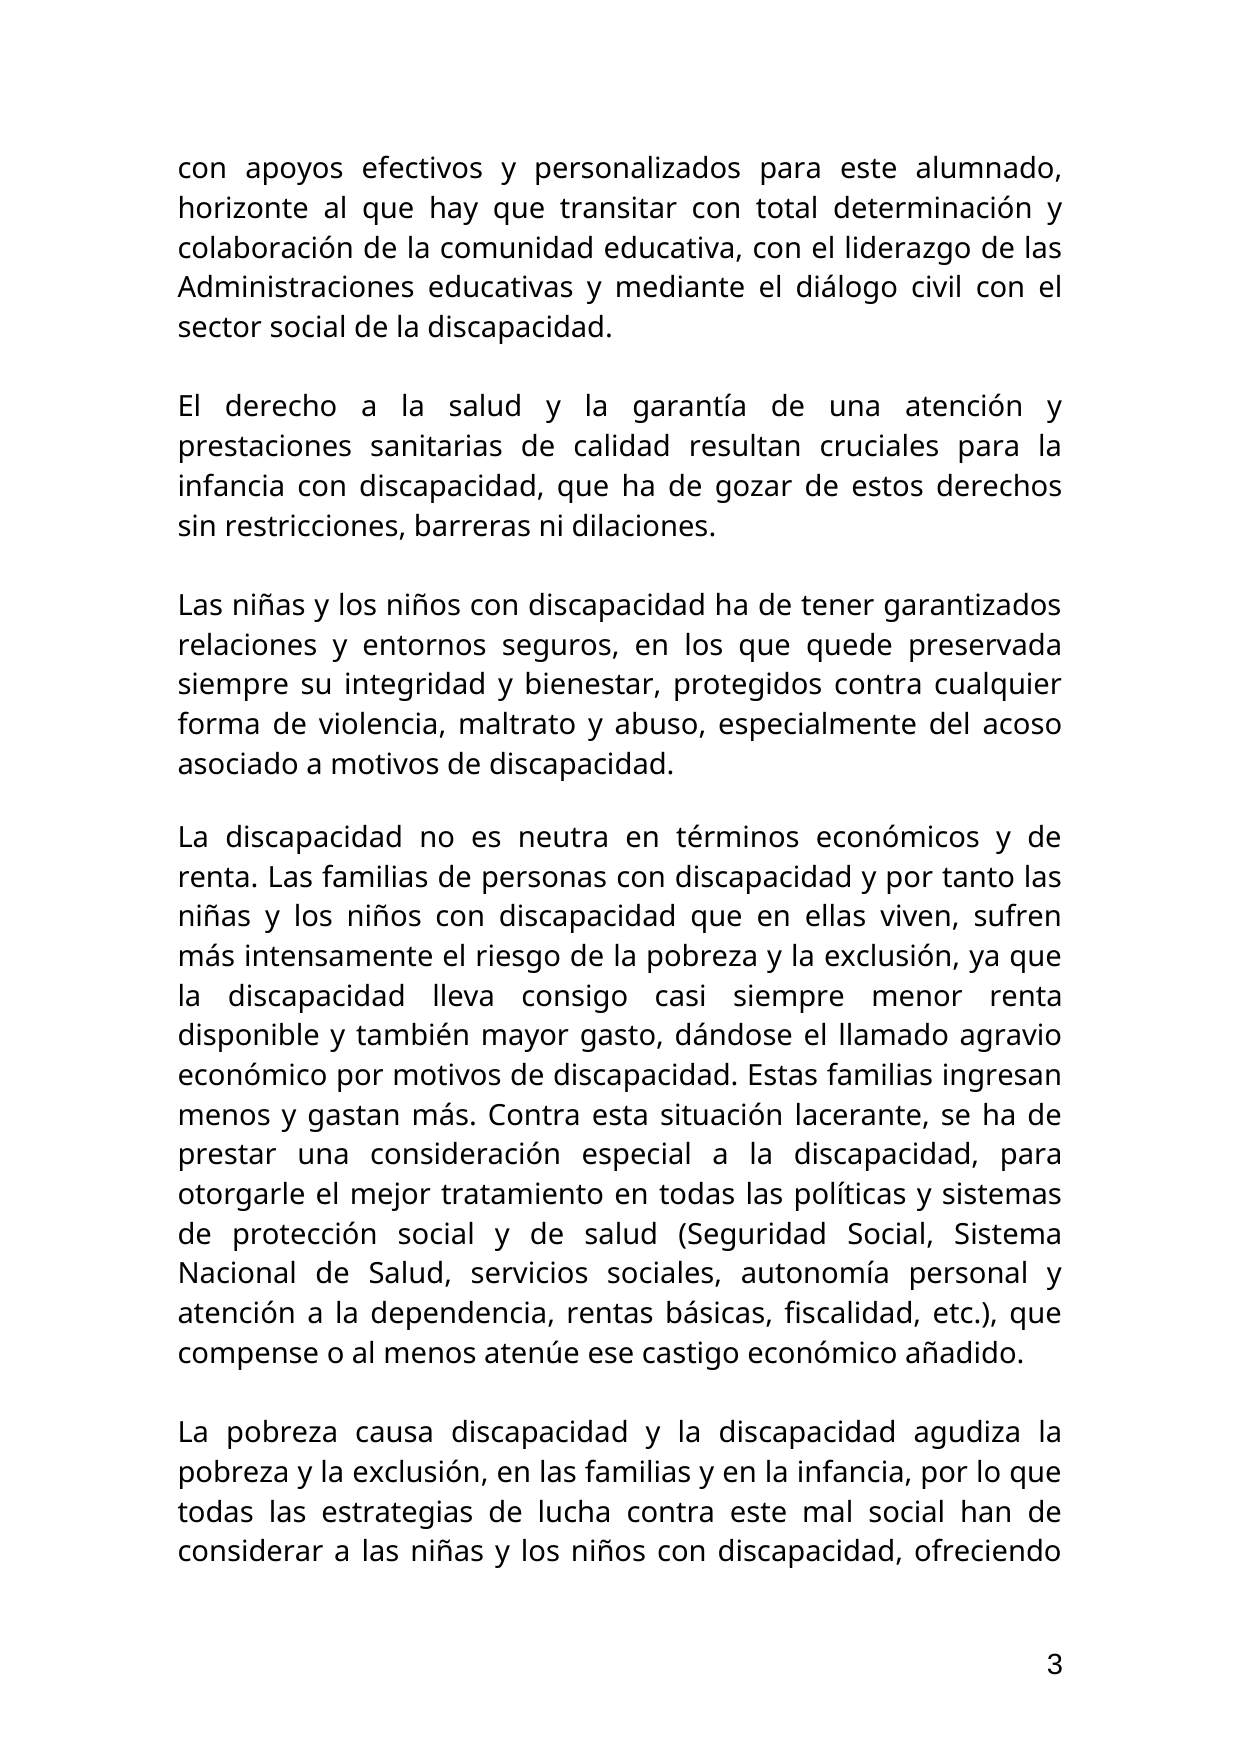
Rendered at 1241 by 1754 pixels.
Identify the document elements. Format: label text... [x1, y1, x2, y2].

text La discapacidad no es neutra en términos económicos y de renta. Las familias de personas con discapacidad y por tanto las niñas y los niños con discapacidad que en ellas viven, sufren más intensamente el riesgo de la pobreza y la exclusión, ya que la discapacidad lleva consigo casi siempre menor renta disponible y también mayor gasto, dándose el llamado agravio económico por motivos de discapacidad. Estas familias ingresan menos y gastan más. Contra esta situación lacerante, se ha de prestar una consideración especial a la discapacidad, para otorgarle el mejor tratamiento en todas las políticas y sistemas de protección social y de salud (Seguridad Social, Sistema Nacional de Salud, servicios sociales, autonomía personal y atención a la dependencia, rentas básicas, fiscalidad, etc.), que compense o al menos atenúe ese castigo económico añadido. [177, 816, 1063, 1372]
text Las niñas y los niños con discapacidad ha de tener garantizados relaciones y entornos seguros, en los que quede preservada siempre su integridad y bienestar, protegidos contra cualquier forma de violencia, maltrato y abuso, especialmente del acoso asociado a motivos de discapacidad. [177, 584, 1063, 783]
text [177, 148, 1063, 346]
text El derecho a la salud y la garantía de una atención y prestaciones sanitarias de calidad resultan cruciales para la infancia con discapacidad, que ha de gozar de estos derechos sin restricciones, barreras ni dilaciones. [177, 386, 1063, 544]
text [177, 1411, 1063, 1570]
